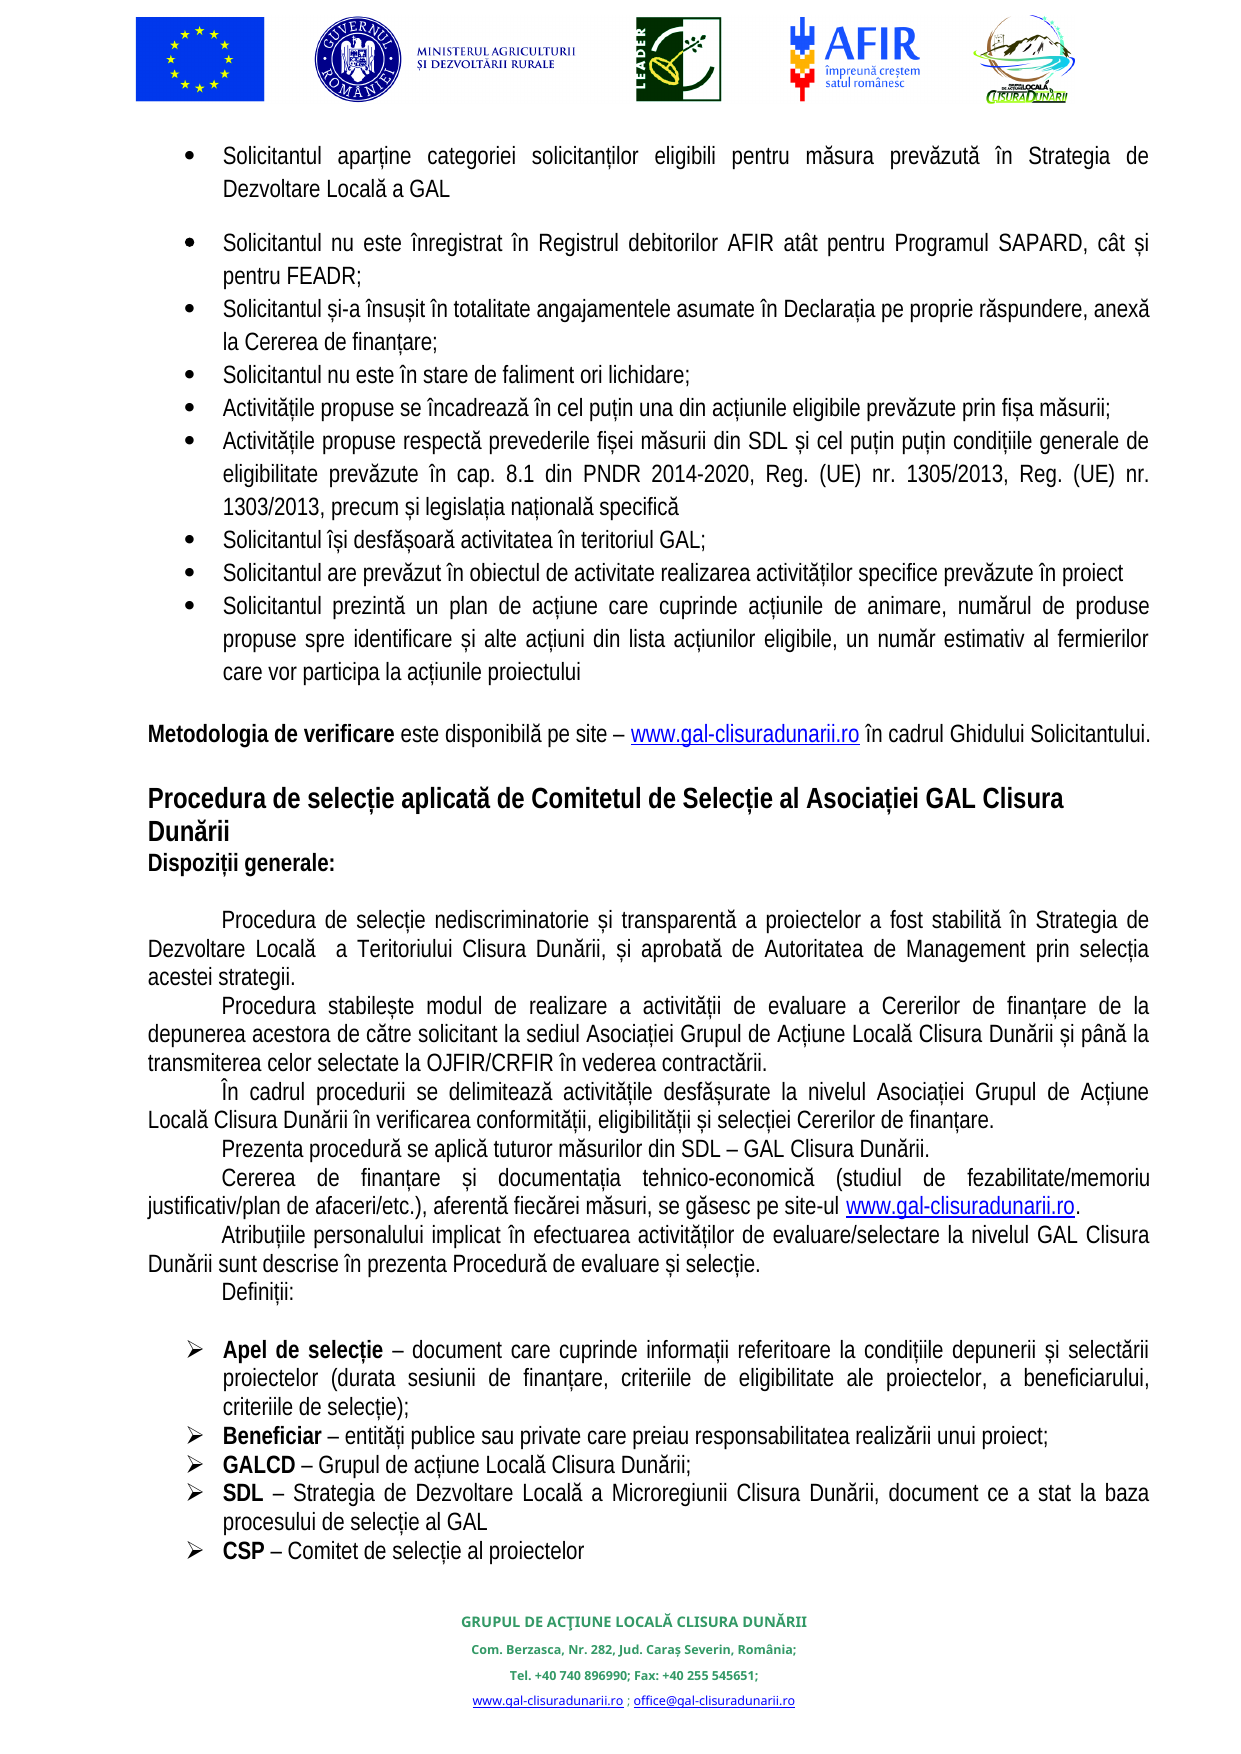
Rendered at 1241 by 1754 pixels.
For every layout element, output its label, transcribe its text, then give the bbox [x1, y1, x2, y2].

list CSP – Comitet de selecție al proiectelor [185, 1536, 1152, 1565]
text Definiții: [148, 1277, 1152, 1306]
list Solicitantul prezintă un plan de acțiune care cuprinde acțiunile de animare, numărul de produse propuse spre identificare și alte acțiuni din lista acțiunilor eligibile, un număr estimativ al fermierilor care vor participa la acțiunile proiectului [185, 591, 1152, 686]
list Activitățile propuse se încadrează în cel puțin una din acțiunile eligibile prevăzute prin fișa măsurii; [185, 393, 1152, 422]
text Atribuțiile personalului implicat în efectuarea activităților de evaluare/selectare la nivelul GAL Clisura Dunării sunt descrise în prezenta Procedură de evaluare și selecție. [148, 1220, 1152, 1277]
list Apel de selecție – document care cuprinde informații referitoare la condițiile depunerii și selectării proiectelor (durata sesiunii de finanțare, criteriile de eligibilitate ale proiectelor, a beneficiarului, criteriile de selecție); [185, 1334, 1152, 1421]
list Solicitantul își desfășoară activitatea în teritoriul GAL; [185, 525, 1152, 554]
text Procedura de selecție aplicată de Comitetul de Selecție al Asociației GAL Clisura Dunării [148, 781, 1152, 848]
text În cadrul procedurii se delimitează activitățile desfășurate la nivelul Asociației Grupul de Acțiune Locală Clisura Dunării în verificarea conformității, eligibilității și selecției Cererilor de finanțare. [148, 1077, 1152, 1134]
list Solicitantul și-a însușit în totalitate angajamentele asumate în Declarația pe proprie răspundere, anexă la Cererea de finanțare; [185, 293, 1152, 355]
text Procedura de selecție nediscriminatorie și transparentă a proiectelor a fost stabilită în Strategia de Dezvoltare Locală a Teritoriului Clisura Dunării, și aprobată de Autoritatea de Management prin selecția acestei strategii. [148, 905, 1152, 991]
picture [135, 15, 1075, 104]
list SDL – Strategia de Dezvoltare Locală a Microregiunii Clisura Dunării, document ce a stat la baza procesului de selecție al GAL [185, 1478, 1152, 1536]
text Metodologia de verificare este disponibilă pe site – www.gal-clisuradunarii.ro în cadrul Ghidului Solicitantului. [148, 719, 1152, 747]
text Procedura stabilește modul de realizare a activității de evaluare a Cererilor de finanțare de la depunerea acestora de către solicitant la sediul Asociației Grupul de Acțiune Locală Clisura Dunării și până la transmiterea celor selectate la OJFIR/CRFIR în vederea contractării. [148, 991, 1152, 1077]
list Solicitantul are prevăzut în obiectul de activitate realizarea activităților specifice prevăzute în proiect [185, 558, 1152, 587]
list Activitățile propuse respectă prevederile fișei măsurii din SDL și cel puțin puțin condițiile generale de eligibilitate prevăzute în cap. 8.1 din PNDR 2014-2020, Reg. (UE) nr. 1305/2013, Reg. (UE) nr. 1303/2013, precum și legislația națională specifică [185, 426, 1152, 521]
list Solicitantul nu este înregistrat în Registrul debitorilor AFIR atât pentru Programul SAPARD, cât și pentru FEADR; [185, 227, 1152, 289]
text Dispoziții generale: [148, 848, 1152, 876]
text Cererea de finanțare și documentația tehnico-economică (studiul de fezabilitate/memoriu justificativ/plan de afaceri/etc.), aferentă fiecărei măsuri, se găsesc pe site-ul www.gal-clisuradunarii.ro. [148, 1163, 1152, 1220]
text Prezenta procedură se aplică tuturor măsurilor din SDL – GAL Clisura Dunării. [148, 1134, 1152, 1163]
list Beneficiar – entități publice sau private care preiau responsabilitatea realizării unui proiect; [185, 1421, 1152, 1449]
list Solicitantul nu este în stare de faliment ori lichidare; [185, 359, 1152, 388]
list Solicitantul aparține categoriei solicitanților eligibili pentru măsura prevăzută în Strategia de Dezvoltare Locală a GAL [185, 141, 1152, 202]
list GALCD – Grupul de acțiune Locală Clisura Dunării; [185, 1449, 1152, 1478]
